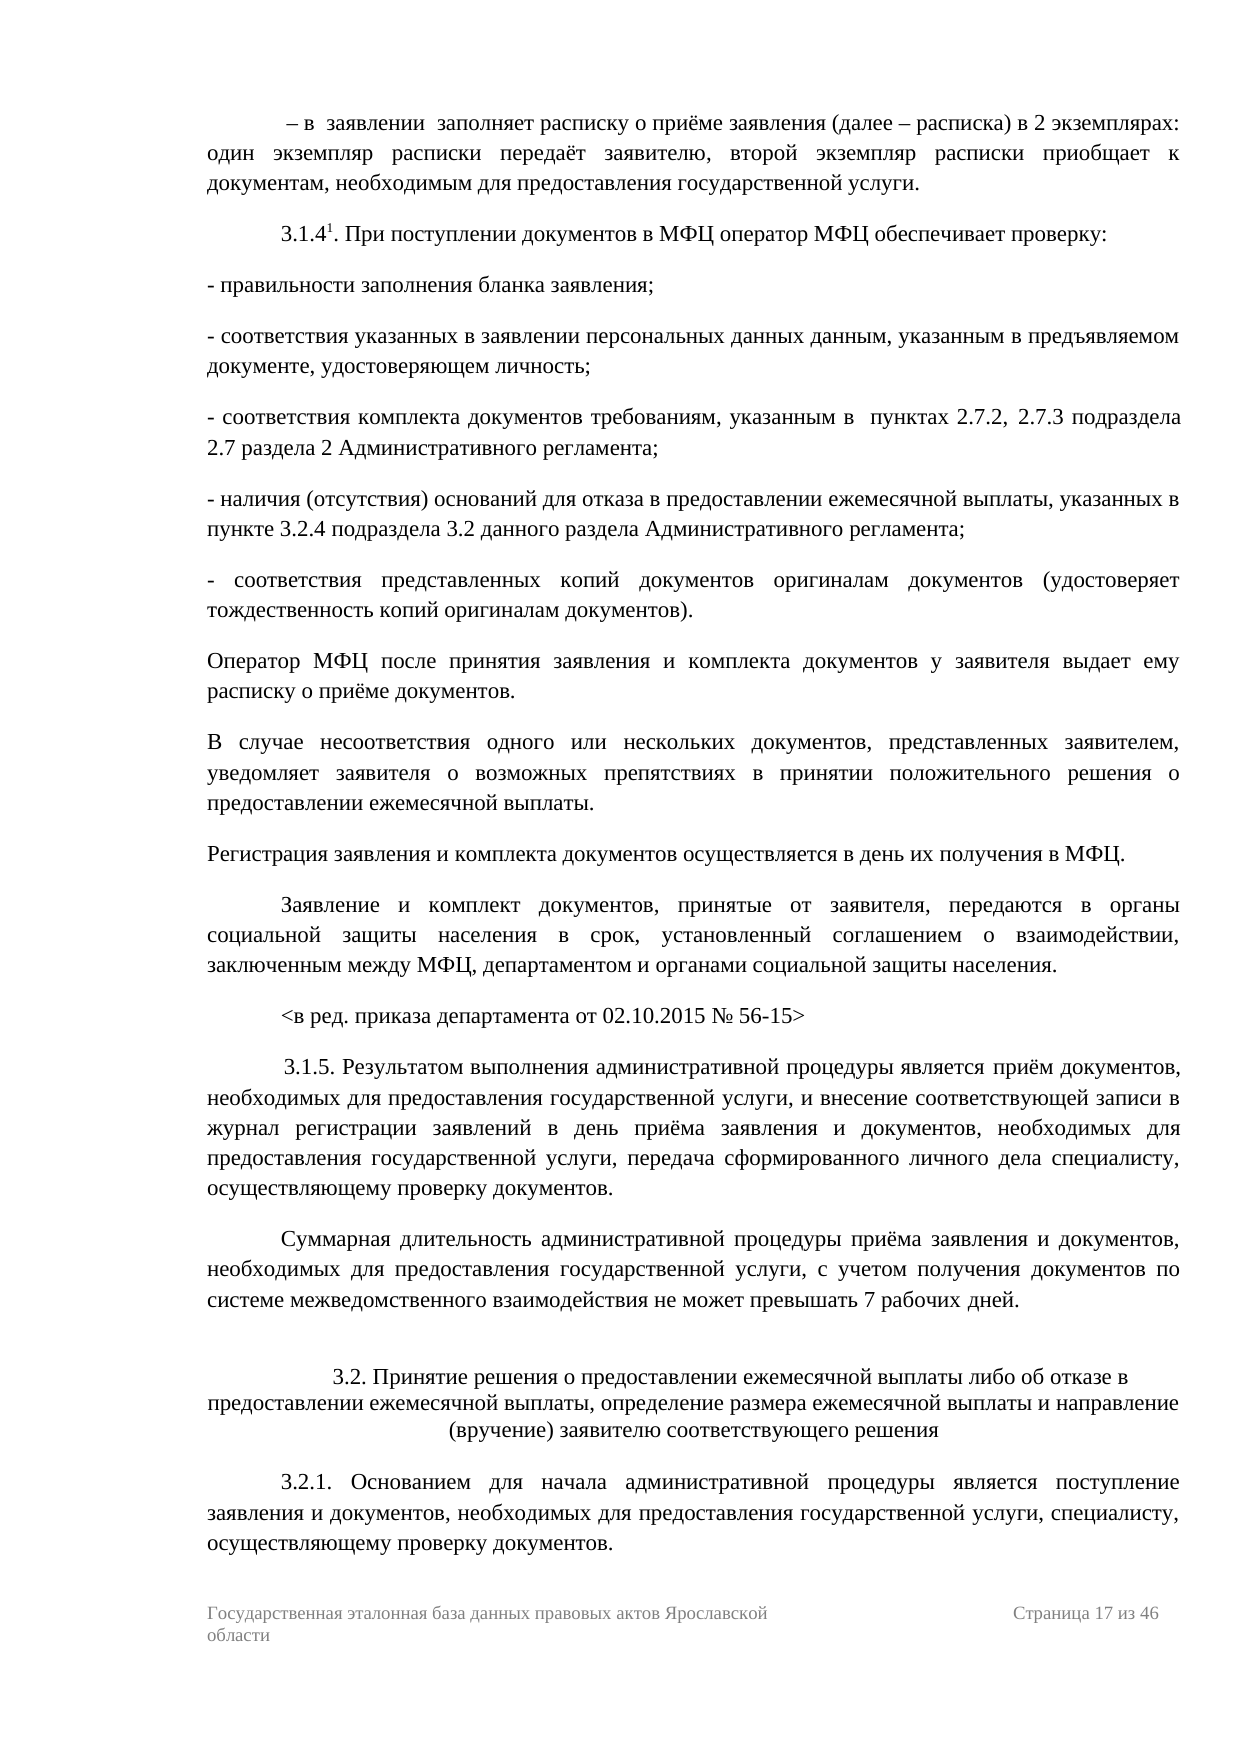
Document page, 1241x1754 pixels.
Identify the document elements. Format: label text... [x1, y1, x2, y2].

text 3.1.5. Результатом выполнения административной процедуры является приём документов, необходимых для предоставления государственной услуги, и внесение соответствующей записи в журнал регистрации заявлений в день приёма заявления и документов, необходимых для предоставления государственной услуги, передача сформированного личного дела специалисту, осуществляющему проверку документов. [207, 1053, 1181, 1084]
text – в заявлении заполняет расписку о приёме заявления (далее – расписка) в 2 экземплярах: один экземпляр расписки передаёт заявителю, второй экземпляр расписки приобщает к документам, необходимым для предоставления государственной услуги. [207, 108, 1181, 195]
text Заявление и комплект документов, принятые от заявителя, передаются в органы социальной защиты населения в срок, установленный соглашением о взаимодействии, заключенным между МФЦ, департаментом и органами социальной защиты населения. [207, 891, 1181, 978]
text <в ред. приказа департамента от 02.10.2015 № 56-15> [207, 1002, 1181, 1029]
text В случае несоответствия одного или нескольких документов, представленных заявителем, уведомляет заявителя о возможных препятствиях в принятии положительного решения о предоставлении ежемесячной выплаты. [207, 728, 1181, 815]
text Суммарная длительность административной процедуры приёма заявления и документов, необходимых для предоставления государственной услуги, с учетом получения документов по системе межведомственного взаимодействия не может превышать 7 рабочих дней. [207, 1225, 1181, 1312]
text 3.2. Принятие решения о предоставлении ежемесячной выплаты либо об отказе в предоставлении ежемесячной выплаты, определение размера ежемесячной выплаты и направление (вручение) заявителю соответствующего решения [207, 1363, 1181, 1442]
text 3.1.5. Результатом выполнения административной процедуры является приём документов, необходимых для предоставления государственной услуги, и внесение соответствующей записи в журнал регистрации заявлений в день приёма заявления и документов, необходимых для предоставления государственной услуги, передача сформированного личного дела специалисту, осуществляющему проверку документов. [207, 1110, 1181, 1201]
text - наличия (отсутствия) оснований для отказа в предоставлении ежемесячной выплаты, указанных в пункте 3.2.4 подраздела 3.2 данного раздела Административного регламента; [207, 484, 1181, 541]
text - соответствия комплекта документов требованиям, указанным в пунктах 2.7.2, 2.7.3 подраздела 2.7 раздела 2 Административного регламента; [207, 403, 1181, 460]
text - соответствия указанных в заявлении персональных данных данным, указанным в предъявляемом документе, удостоверяющем личность; [207, 322, 1181, 379]
text 3.1.41. При поступлении документов в МФЦ оператор МФЦ обеспечивает проверку: [207, 220, 1181, 246]
text - правильности заполнения бланка заявления; [207, 271, 1181, 297]
text Регистрация заявления и комплекта документов осуществляется в день их получения в МФЦ. [207, 840, 1181, 866]
text 3.2.1. Основанием для начала административной процедуры является поступление заявления и документов, необходимых для предоставления государственной услуги, специалисту, осуществляющему проверку документов. [207, 1468, 1181, 1555]
text - соответствия представленных копий документов оригиналам документов (удостоверяет тождественность копий оригиналам документов). [207, 566, 1181, 622]
text Оператор МФЦ после принятия заявления и комплекта документов у заявителя выдает ему расписку о приёме документов. [207, 647, 1181, 704]
